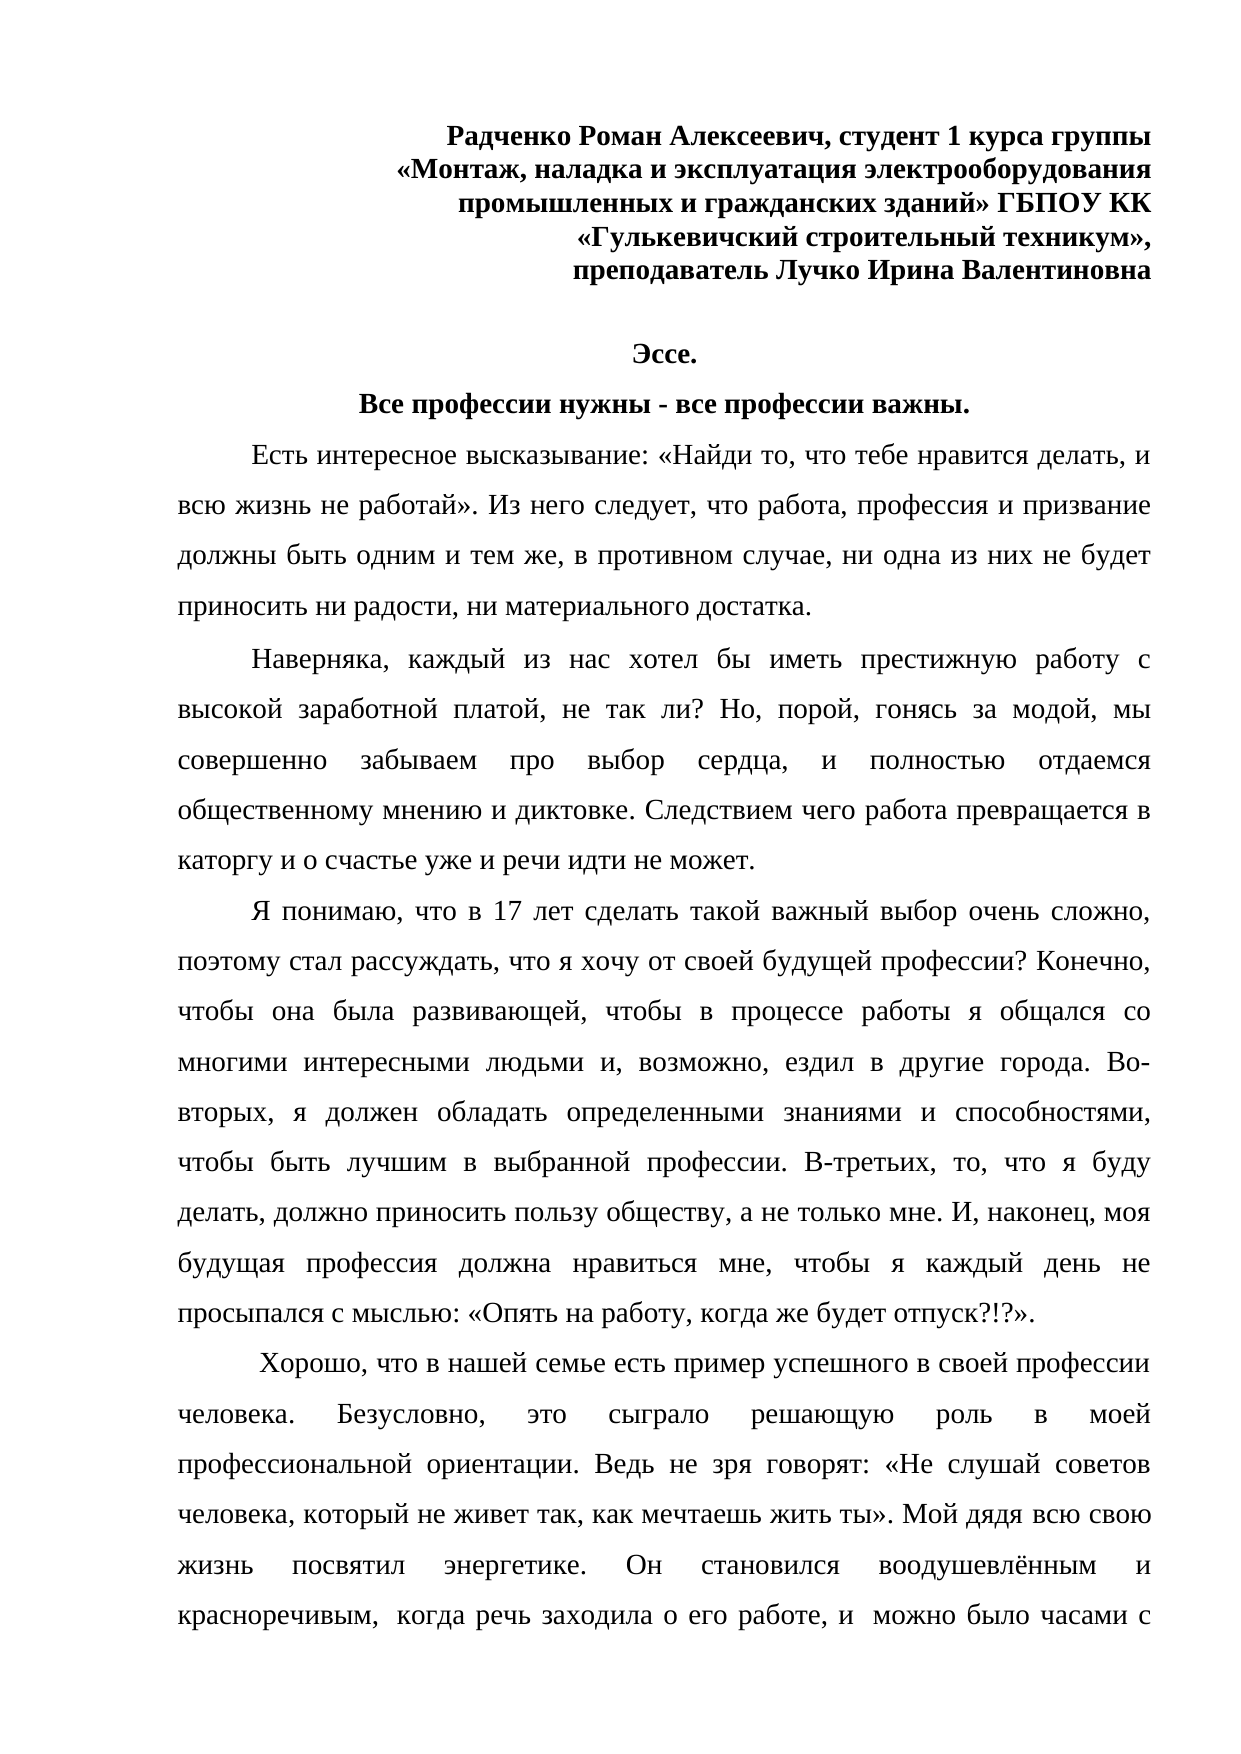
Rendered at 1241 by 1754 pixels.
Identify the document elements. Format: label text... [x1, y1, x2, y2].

text «Монтаж, наладка и эксплуатация электрооборудования [177, 152, 1152, 185]
text промышленных и гражданских зданий» ГБПОУ КК [177, 185, 1152, 219]
text Наверняка, каждый из нас хотел бы иметь престижную работу с высокой заработной платой, не так ли? Но, порой, гонясь за модой, мы совершенно забываем про выбор сердца, и полностью отдаемся общественному мнению и диктовке. Следствием чего работа превращается в каторгу и о счастье уже и речи идти не может. [177, 641, 1152, 876]
text Все профессии нужны - все профессии важны. [177, 386, 1152, 420]
text Радченко Роман Алексеевич, студент 1 курса группы [177, 118, 1152, 152]
text Есть интересное высказывание: «Найди то, что тебе нравится делать, и всю жизнь не работай». Из него следует, что работа, профессия и призвание должны быть одним и тем же, в противном случае, ни одна из них не будет приносить ни радости, ни материального достатка. [177, 437, 1152, 621]
text Эссе. [177, 336, 1152, 370]
text Я понимаю, что в 17 лет сделать такой важный выбор очень сложно, поэтому стал рассуждать, что я хочу от своей будущей профессии? Конечно, чтобы она была развивающей, чтобы в процессе работы я общался со многими интересными людьми и, возможно, ездил в другие города. Во-вторых, я должен обладать определенными знаниями и способностями, чтобы быть лучшим в выбранной профессии. В-третьих, то, что я буду делать, должно приносить пользу обществу, а не только мне. И, наконец, моя будущая профессия должна нравиться мне, чтобы я каждый день не просыпался с мыслью: «Опять на работу, когда же будет отпуск?!?». [177, 893, 1152, 1329]
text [177, 1346, 1152, 1631]
text преподаватель Лучко Ирина Валентиновна [177, 252, 1152, 286]
text «Гулькевичский строительный техникум», [177, 219, 1152, 252]
